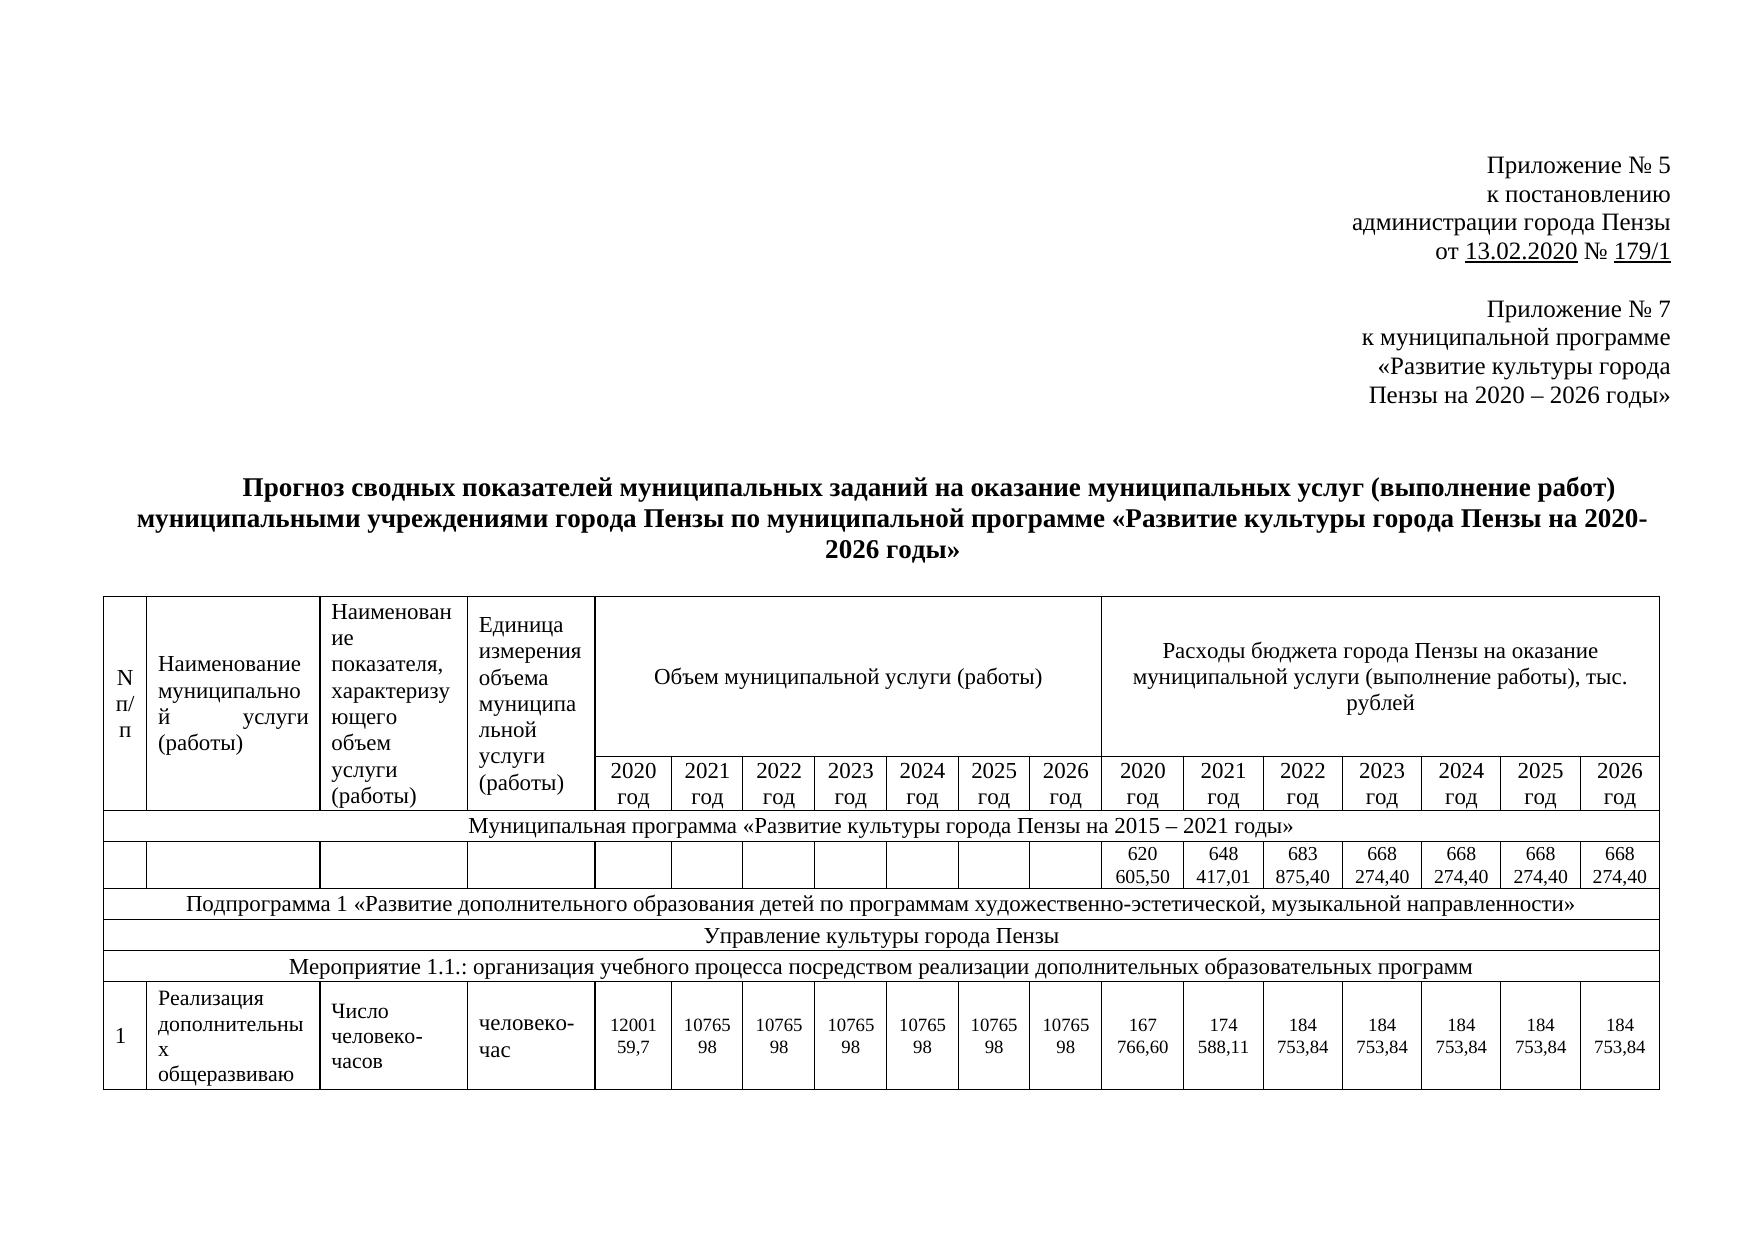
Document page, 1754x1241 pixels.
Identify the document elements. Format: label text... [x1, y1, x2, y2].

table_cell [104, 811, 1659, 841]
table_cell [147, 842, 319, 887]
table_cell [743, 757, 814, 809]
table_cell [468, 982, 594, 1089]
subtitle Прогноз сводных показателей муниципальных заданий на оказание муниципальных услуг (выполнение работ) муниципальными учреждениями города Пензы по муниципальной программе «Развитие культуры города Пензы на 2020-2026 годы» [114, 471, 1671, 564]
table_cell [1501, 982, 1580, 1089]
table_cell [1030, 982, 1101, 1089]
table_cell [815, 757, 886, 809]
text от 13.02.2020 № 179/1 [114, 236, 1671, 265]
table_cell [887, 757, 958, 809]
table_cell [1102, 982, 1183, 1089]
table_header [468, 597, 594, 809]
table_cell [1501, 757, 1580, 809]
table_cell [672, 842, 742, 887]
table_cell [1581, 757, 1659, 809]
text Пензы на 2020 – 2026 годы» [114, 380, 1671, 409]
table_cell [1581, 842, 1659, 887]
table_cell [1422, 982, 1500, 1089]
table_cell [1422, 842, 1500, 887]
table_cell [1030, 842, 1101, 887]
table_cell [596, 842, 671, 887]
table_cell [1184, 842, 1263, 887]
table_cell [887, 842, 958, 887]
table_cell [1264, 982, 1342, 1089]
text Приложение № 5 [114, 150, 1671, 179]
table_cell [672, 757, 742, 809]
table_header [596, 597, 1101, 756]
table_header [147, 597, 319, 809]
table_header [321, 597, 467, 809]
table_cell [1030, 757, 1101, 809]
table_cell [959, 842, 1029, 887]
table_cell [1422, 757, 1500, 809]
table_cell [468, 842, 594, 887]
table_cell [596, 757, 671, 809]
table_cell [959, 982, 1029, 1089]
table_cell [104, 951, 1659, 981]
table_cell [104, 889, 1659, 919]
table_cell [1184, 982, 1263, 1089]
text к постановлению [114, 179, 1671, 207]
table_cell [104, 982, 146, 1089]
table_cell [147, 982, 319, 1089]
text «Развитие культуры города [114, 351, 1671, 380]
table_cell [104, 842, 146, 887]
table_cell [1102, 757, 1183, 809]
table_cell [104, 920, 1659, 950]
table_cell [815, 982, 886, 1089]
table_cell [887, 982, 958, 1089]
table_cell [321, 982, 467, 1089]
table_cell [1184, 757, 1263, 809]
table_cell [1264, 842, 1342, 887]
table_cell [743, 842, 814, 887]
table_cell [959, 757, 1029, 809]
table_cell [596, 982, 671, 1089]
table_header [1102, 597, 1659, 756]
text Приложение № 7 [631, 294, 1671, 322]
text к муниципальной программе [114, 322, 1671, 351]
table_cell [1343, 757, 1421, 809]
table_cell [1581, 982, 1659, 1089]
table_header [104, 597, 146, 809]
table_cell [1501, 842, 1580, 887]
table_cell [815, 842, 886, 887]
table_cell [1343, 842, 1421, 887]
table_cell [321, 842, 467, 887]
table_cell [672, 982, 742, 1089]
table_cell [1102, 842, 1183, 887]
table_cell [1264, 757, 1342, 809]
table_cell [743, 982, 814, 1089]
text администрации города Пензы [114, 207, 1671, 236]
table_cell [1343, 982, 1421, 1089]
